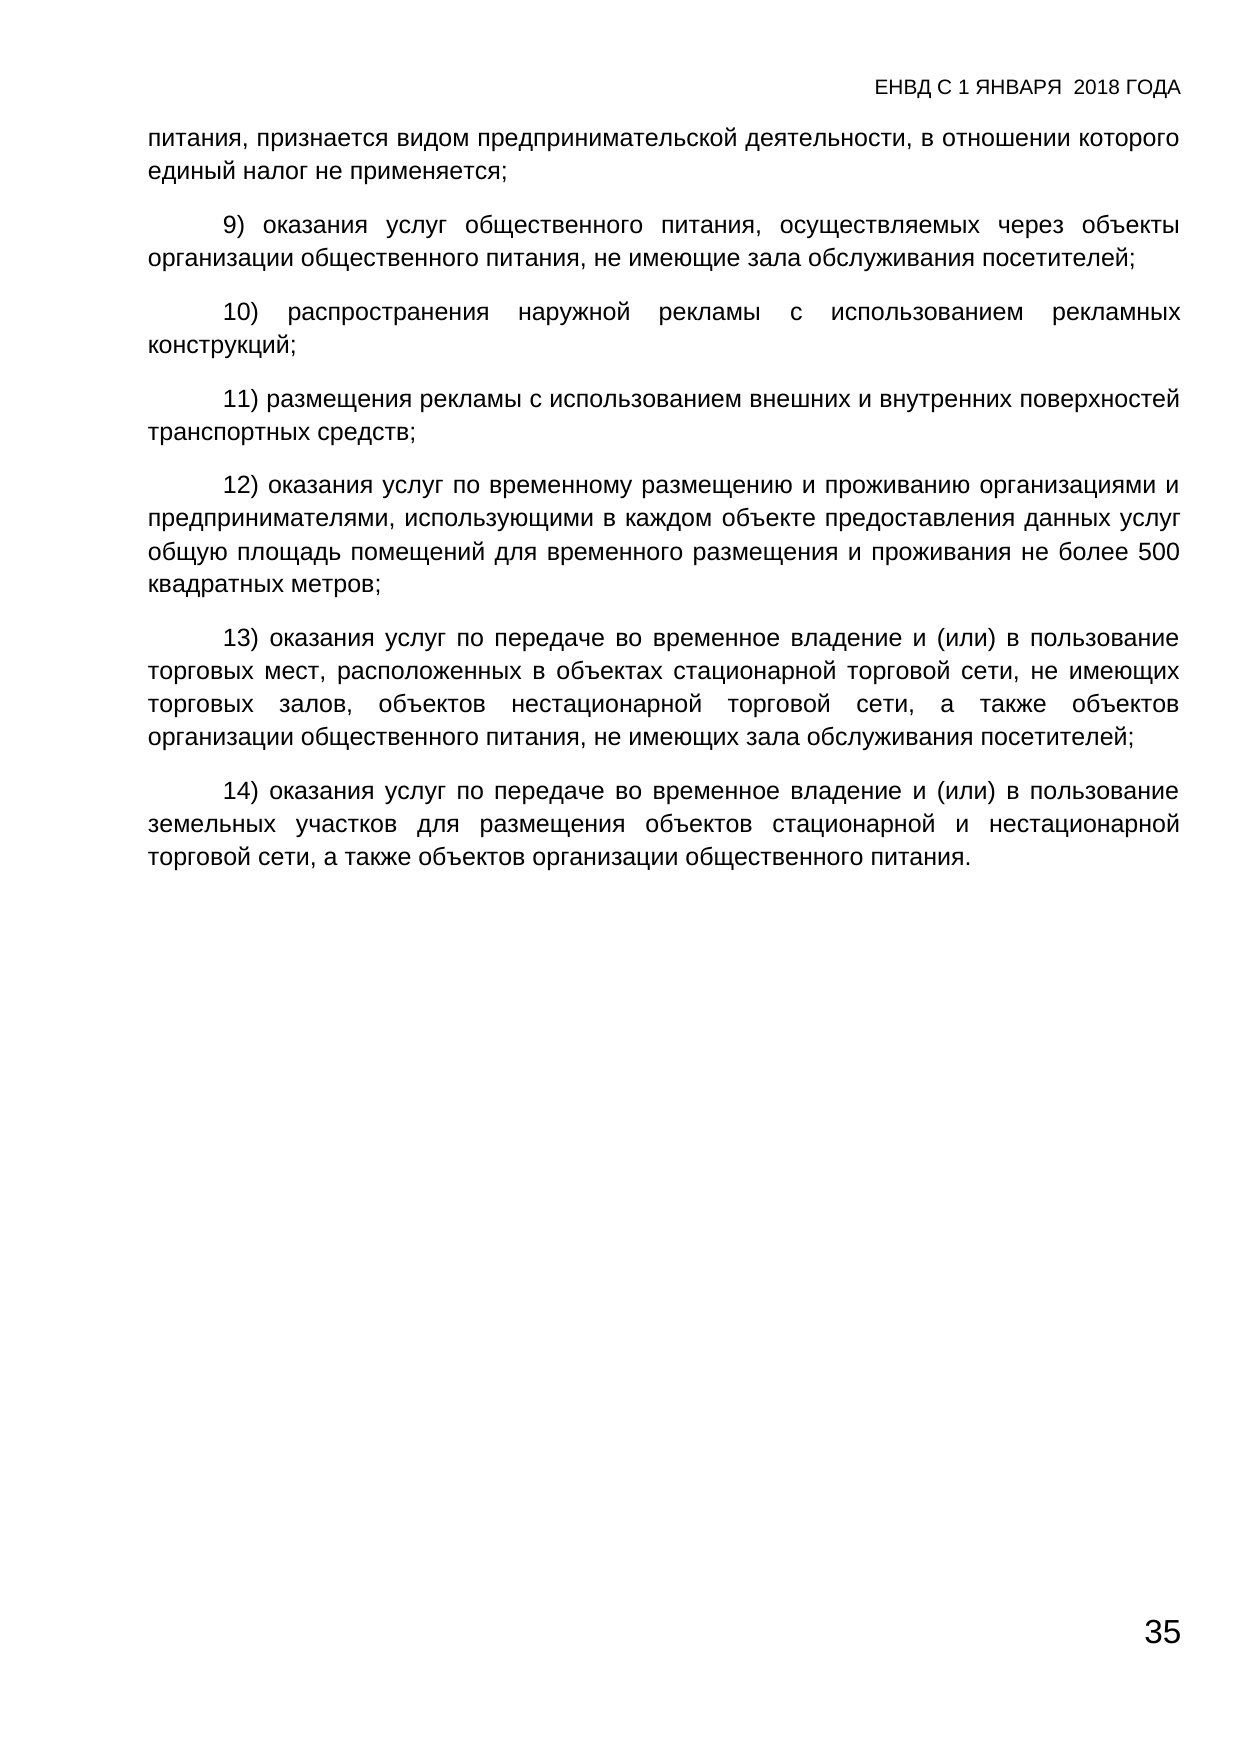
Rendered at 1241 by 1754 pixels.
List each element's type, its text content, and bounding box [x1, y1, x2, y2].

text 11) размещения рекламы с использованием внешних и внутренних поверхностей транспортных средств; [148, 383, 1181, 445]
text 13) оказания услуг по передаче во временное владение и (или) в пользование торговых мест, расположенных в объектах стационарной торговой сети, не имеющих торговых залов, объектов нестационарной торговой сети, а также объектов организации общественного питания, не имеющих зала обслуживания посетителей; [148, 623, 1181, 751]
text 10) распространения наружной рекламы с использованием рекламных конструкций; [148, 297, 1181, 358]
text 14) оказания услуг по передаче во временное владение и (или) в пользование земельных участков для размещения объектов стационарной и нестационарной торговой сети, а также объектов организации общественного питания. [148, 776, 1181, 871]
text 12) оказания услуг по временному размещению и проживанию организациями и предпринимателями, использующими в каждом объекте предоставления данных услуг общую площадь помещений для временного размещения и проживания не более 500 квадратных метров; [148, 470, 1181, 598]
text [148, 123, 1181, 185]
text 9) оказания услуг общественного питания, осуществляемых через объекты организации общественного питания, не имеющие зала обслуживания посетителей; [148, 210, 1181, 272]
